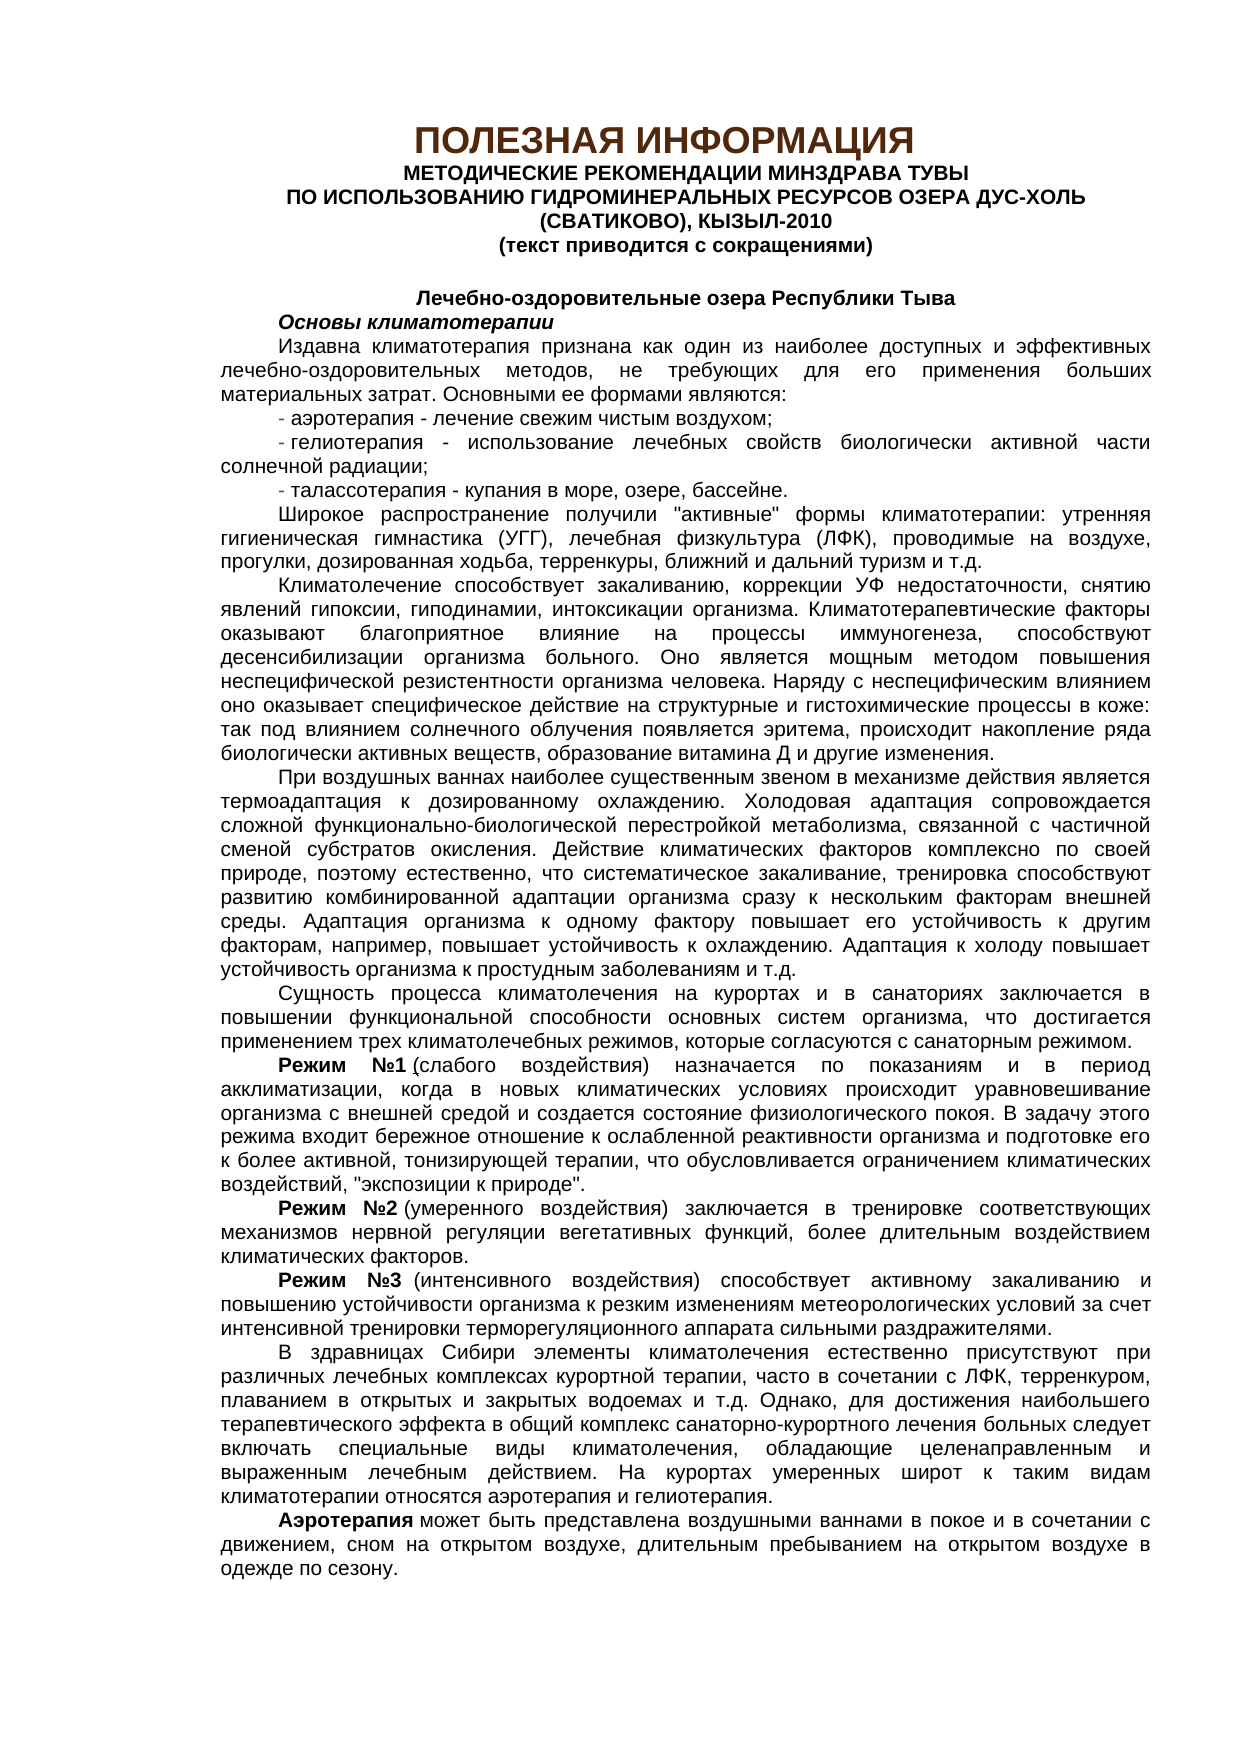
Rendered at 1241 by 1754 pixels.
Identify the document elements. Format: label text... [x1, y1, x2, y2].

text МЕТОДИЧЕСКИЕ РЕКОМЕНДАЦИИ МИНЗДРАВА ТУВЫ [220, 161, 1152, 185]
text - аэротерапия - лечение свежим чистым воздухом; [220, 406, 1152, 429]
text ПО ИСПОЛЬЗОВАНИЮ ГИДРОМИНЕРАЛЬНЫХ РЕСУРСОВ ОЗЕРА ДУС-ХОЛЬ (СВАТИКОВО), КЫЗЫЛ-2010 [220, 185, 1152, 233]
text Сущность процесса климатолечения на курортах и в санаториях заключается в повышении функциональной способности основных систем организма, что достигается применением трех климатолечебных режимов, которые согласуются с санаторным режимом. [220, 981, 1152, 1052]
text ПОЛЕЗНАЯ ИНФОРМАЦИЯ [177, 118, 1152, 161]
text Режим №2 (умеренного воздействия) заключается в тренировке соответствующих механизмов нервной регуляции вегетативных функций, более длительным воздействием климатических факторов. [220, 1196, 1152, 1268]
text - гелиотерапия - использование лечебных свойств биологически активной части солнечной радиации; [220, 429, 1152, 477]
text Широкое распространение получили "активные" формы климатотерапии: утренняя гигиеническая гимнастика (УГГ), лечебная физкультура (ЛФК), проводимые на воздухе, прогулки, дозированная ходьба, терренкуры, ближний и дальний туризм и т.д. [220, 501, 1152, 573]
text - талассотерапия - купания в море, озере, бассейне. [220, 477, 1152, 501]
text При воздушных ваннах наиболее существенным звеном в механизме действия является термоадаптация к дозированному охлаждению. Холодовая адаптация сопровождается сложной функционально-биологической перестройкой метаболизма, связанной с частичной сменой субстратов окисления. Действие климатических факторов комплексно по своей природе, поэтому естественно, что систематическое закаливание, тренировка способствуют развитию комбинированной адаптации организма сразу к нескольким факторам внешней среды. Адаптация организма к одному фактору повышает его устойчивость к другим факторам, например, повышает устойчивость к охлаждению. Адаптация к холоду повышает устойчивость организма к простудным заболеваниям и т.д. [220, 765, 1152, 981]
text Режим №1 (слабого воздействия) назначается по показаниям и в период акклиматизации, когда в новых климатических условиях происходит уравновешивание организма с внешней средой и создается состояние физиологического покоя. В задачу этого режима входит бережное отношение к ослабленной реактивности организма и подготовке его к более активной, тонизирующей терапии, что обусловливается ограничением климатических воздействий, "экспозиции к природе". [220, 1052, 1152, 1196]
text Лечебно-оздоровительные озера Республики Тыва [220, 286, 1152, 310]
text В здравницах Сибири элементы климатолечения естественно присутствуют при различных лечебных комплексах курортной терапии, часто в сочетании с ЛФК, терренкуром, плаванием в открытых и закрытых водоемах и т.д. Однако, для достижения наибольшего терапевтического эффекта в общий комплекс санаторно-курортного лечения больных следует включать специальные виды климатолечения, обладающие целенаправленным и выраженным лечебным действием. На курортах умеренных широт к таким видам климатотерапии относятся аэротерапия и гелиотерапия. [220, 1340, 1152, 1508]
text Издавна климатотерапия признана как один из наиболее доступных и эффективных лечебно-оздоровительных методов, не требующих для его применения больших материальных затрат. Основными ее формами являются: [220, 334, 1152, 406]
text Основы климатотерапии [220, 310, 1152, 334]
text Режим №3 (интенсивного воздействия) способствует активному закаливанию и повышению устойчивости организма к резким изменениям метеорологических условий за счет интенсивной тренировки терморегуляционного аппарата сильными раздражителями. [220, 1268, 1152, 1340]
text Аэротерапия может быть представлена воздушными ваннами в покое и в сочетании с движением, сном на открытом воздухе, длительным пребыванием на открытом воздухе в одежде по сезону. [220, 1508, 1152, 1579]
text Климатолечение способствует закаливанию, коррекции УФ недостаточности, снятию явлений гипоксии, гиподинамии, интоксикации организма. Климатотерапевтические факторы оказывают благоприятное влияние на процессы иммуногенеза, способствуют десенсибилизации организма больного. Оно является мощным методом повышения неспецифической резистентности организма человека. Наряду с неспецифическим влиянием оно оказывает специфическое действие на структурные и гистохимические процессы в коже: так под влиянием солнечного облучения появляется эритема, происходит накопление ряда биологически активных веществ, образование витамина Д и другие изменения. [220, 573, 1152, 765]
text (текст приводится с сокращениями) [220, 233, 1152, 257]
